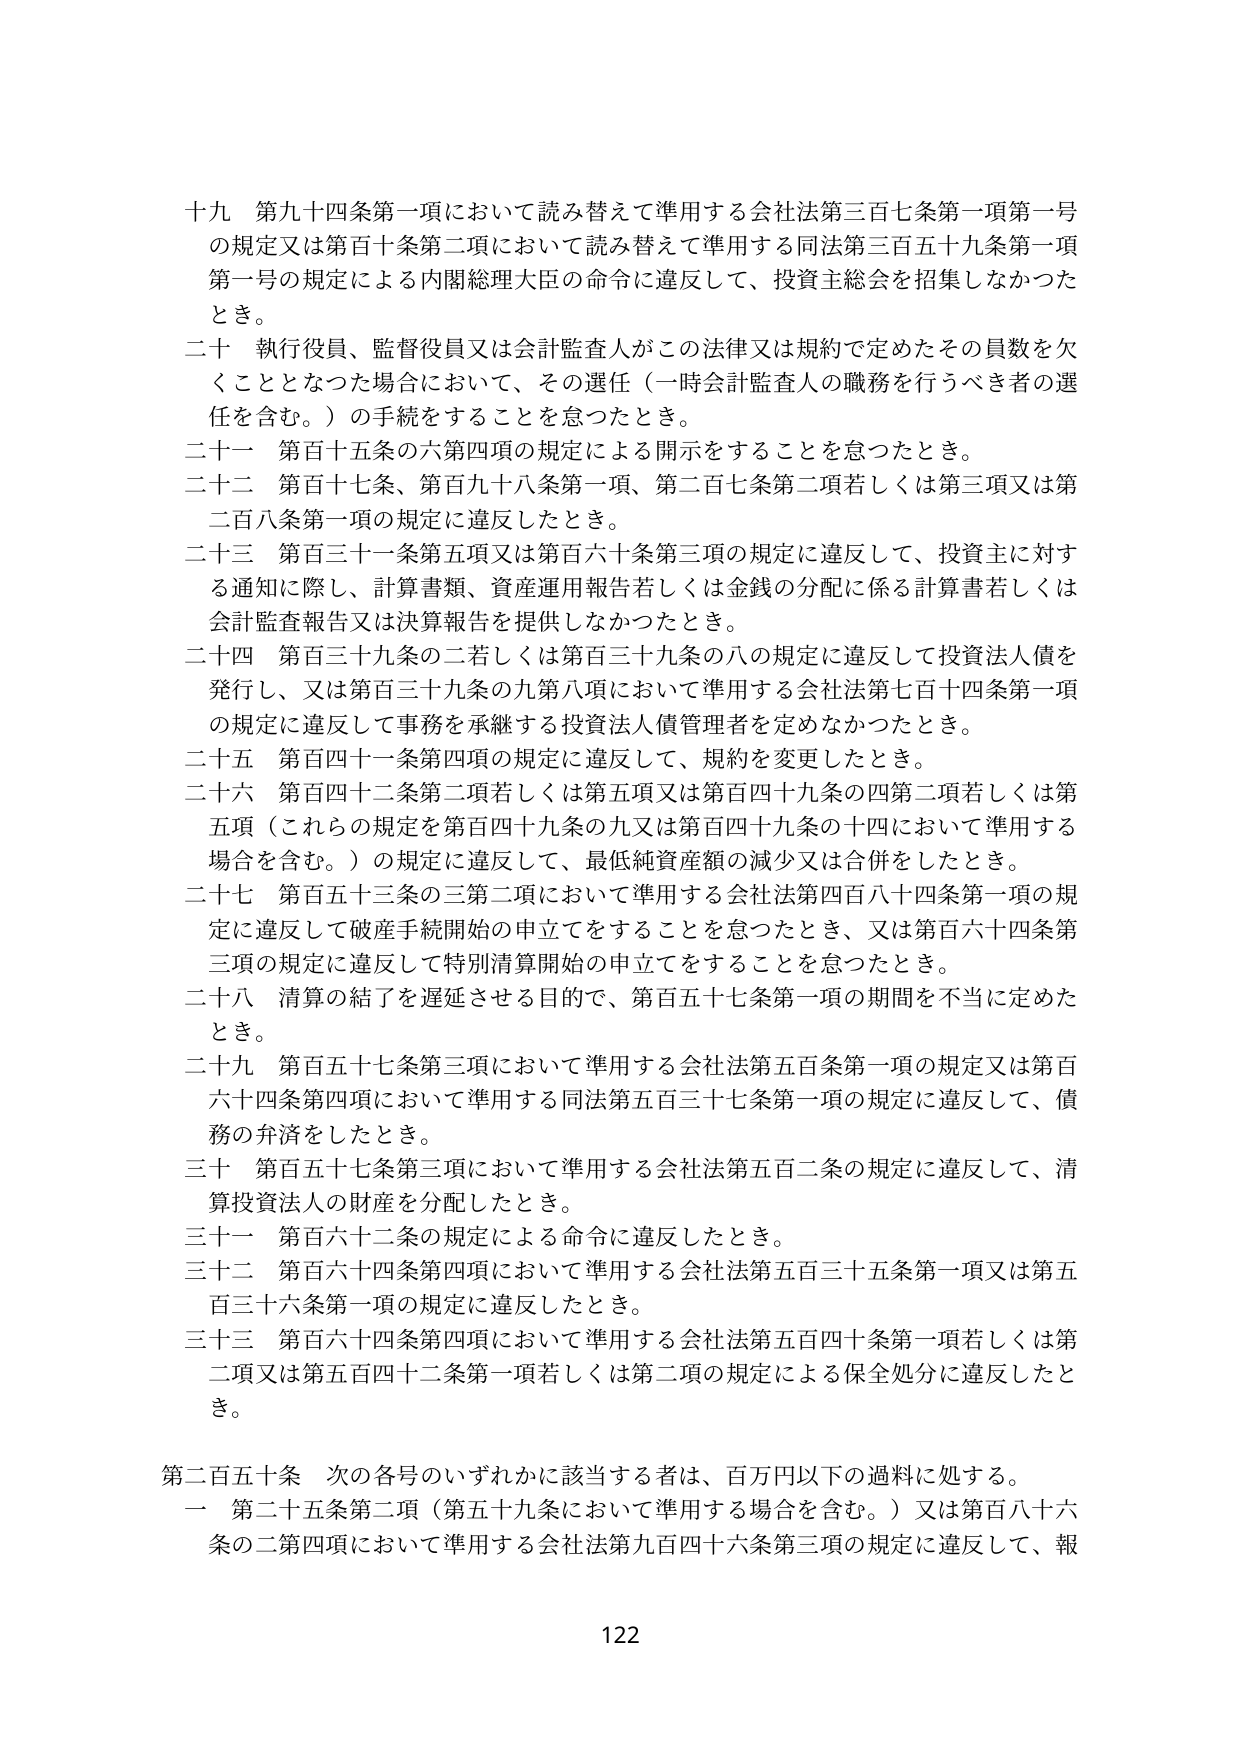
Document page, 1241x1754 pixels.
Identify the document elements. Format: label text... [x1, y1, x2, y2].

text 二十七 第百五十三条の三第二項において準用する会社法第四百八十四条第一項の規定に違反して破産手続開始の申立てをすることを怠つたとき、又は第百六十四条第三項の規定に違反して特別清算開始の申立てをすることを怠つたとき。 [184, 877, 1079, 979]
text 二十三 第百三十一条第五項又は第百六十条第三項の規定に違反して、投資主に対する通知に際し、計算書類、資産運用報告若しくは金銭の分配に係る計算書若しくは会計監査報告又は決算報告を提供しなかつたとき。 [184, 535, 1079, 638]
text 二十八 清算の結了を遅延させる目的で、第百五十七条第一項の期間を不当に定めたとき。 [184, 979, 1079, 1048]
text 二十 執行役員、監督役員又は会計監査人がこの法律又は規約で定めたその員数を欠くこととなつた場合において、その選任（一時会計監査人の職務を行うべき者の選任を含む。）の手続をすることを怠つたとき。 [184, 330, 1079, 433]
text 第二百五十条 次の各号のいずれかに該当する者は、百万円以下の過料に処する。 [161, 1458, 1079, 1492]
text 二十一 第百十五条の六第四項の規定による開示をすることを怠つたとき。 [184, 433, 1079, 467]
text 二十二 第百十七条、第百九十八条第一項、第二百七条第二項若しくは第三項又は第二百八条第一項の規定に違反したとき。 [184, 467, 1079, 535]
text 二十四 第百三十九条の二若しくは第百三十九条の八の規定に違反して投資法人債を発行し、又は第百三十九条の九第八項において準用する会社法第七百十四条第一項の規定に違反して事務を承継する投資法人債管理者を定めなかつたとき。 [184, 638, 1079, 740]
text 三十三 第百六十四条第四項において準用する会社法第五百四十条第一項若しくは第二項又は第五百四十二条第一項若しくは第二項の規定による保全処分に違反したとき。 [184, 1321, 1079, 1424]
text 三十二 第百六十四条第四項において準用する会社法第五百三十五条第一項又は第五百三十六条第一項の規定に違反したとき。 [184, 1253, 1079, 1321]
text 三十一 第百六十二条の規定による命令に違反したとき。 [184, 1219, 1079, 1253]
text 三十 第百五十七条第三項において準用する会社法第五百二条の規定に違反して、清算投資法人の財産を分配したとき。 [184, 1150, 1079, 1219]
text 十九 第九十四条第一項において読み替えて準用する会社法第三百七条第一項第一号の規定又は第百十条第二項において読み替えて準用する同法第三百五十九条第一項第一号の規定による内閣総理大臣の命令に違反して、投資主総会を招集しなかつたとき。 [184, 194, 1079, 330]
text 二十六 第百四十二条第二項若しくは第五項又は第百四十九条の四第二項若しくは第五項（これらの規定を第百四十九条の九又は第百四十九条の十四において準用する場合を含む。）の規定に違反して、最低純資産額の減少又は合併をしたとき。 [184, 774, 1079, 877]
text 二十九 第百五十七条第三項において準用する会社法第五百条第一項の規定又は第百六十四条第四項において準用する同法第五百三十七条第一項の規定に違反して、債務の弁済をしたとき。 [184, 1048, 1079, 1150]
text 二十五 第百四十一条第四項の規定に違反して、規約を変更したとき。 [184, 740, 1079, 774]
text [184, 1492, 1079, 1560]
